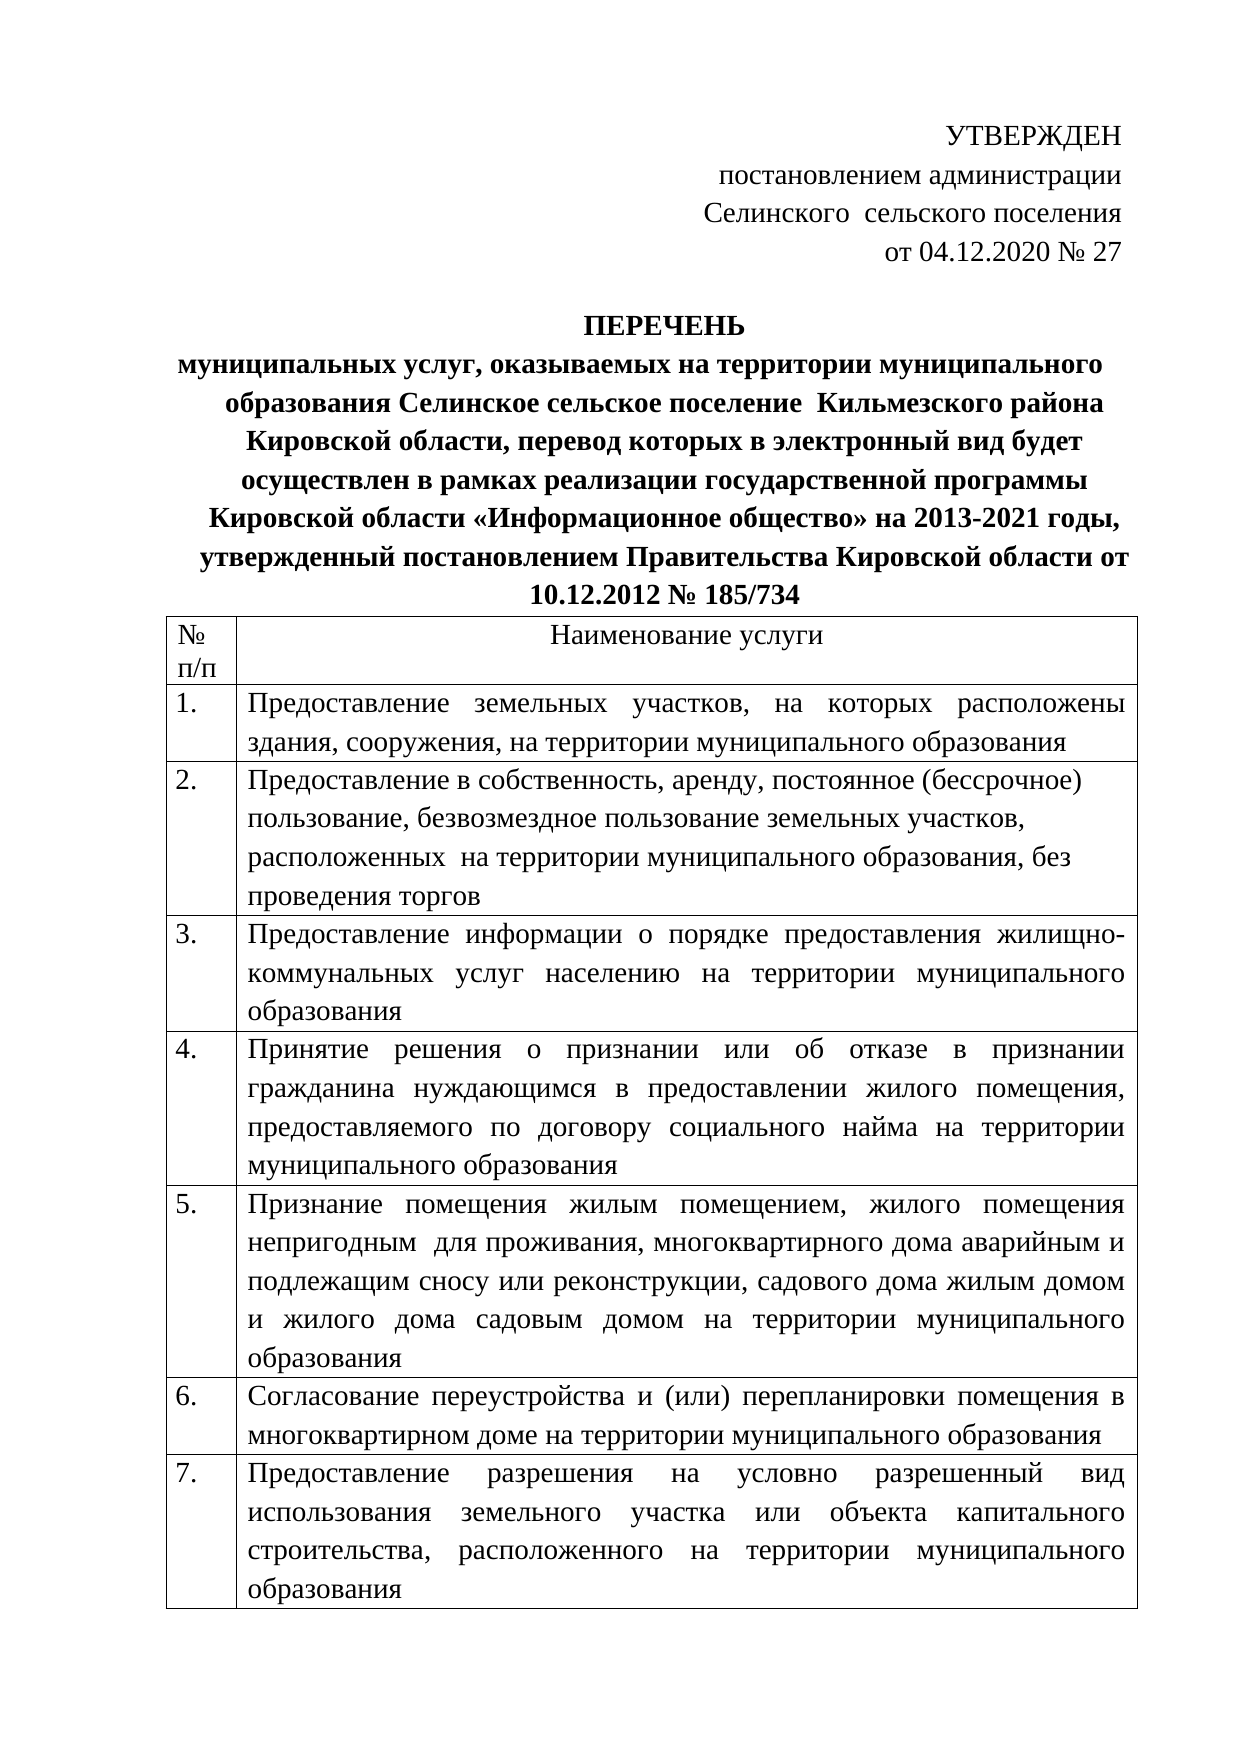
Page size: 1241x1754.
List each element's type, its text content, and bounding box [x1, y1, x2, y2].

text образования Селинское сельское поселение Кильмезского района Кировской области, перевод которых в электронный вид будет осуществлен в рамках реализации государственной программы Кировской области «Информационное общество» на 2013-2021 годы, утвержденный постановлением Правительства Кировской области от 10.12.2012 № 185/734 [177, 385, 1152, 611]
table_cell [167, 1455, 236, 1608]
table_cell [167, 1378, 236, 1454]
table_cell Согласование переустройства и (или) перепланировки помещения в многоквартирном доме на территории муниципального образования [237, 1378, 1137, 1454]
table_cell [167, 685, 236, 761]
table_cell [167, 762, 236, 915]
table_cell Принятие решения о признании или об отказе в признании гражданина нуждающимся в предоставлении жилого помещения, предоставляемого по договору социального найма на территории муниципального образования [237, 1032, 1137, 1185]
table_header УТВЕРЖДЕН постановлением администрации Селинского сельского поселения от 04.12.2020 № 27 [679, 118, 1133, 271]
table_cell Предоставление в собственность, аренду, постоянное (бессрочное) пользование, безвозмездное пользование земельных участков, расположенных на территории муниципального образования, без проведения торгов [237, 762, 1137, 915]
text ПЕРЕЧЕНЬ [177, 308, 1152, 341]
table_cell Признание помещения жилым помещением, жилого помещения непригодным для проживания, многоквартирного дома аварийным и подлежащим сносу или реконструкции, садового дома жилым домом и жилого дома садовым домом на территории муниципального образования [237, 1186, 1137, 1377]
table_header Наименование услуги [237, 617, 1137, 684]
table_cell Предоставление земельных участков, на которых расположены здания, сооружения, на территории муниципального образования [237, 685, 1137, 761]
table_cell [167, 1032, 236, 1185]
table_cell [167, 916, 236, 1031]
text муниципальных услуг, оказываемых на территории муниципального [177, 346, 1152, 380]
table_cell Предоставление информации о порядке предоставления жилищно-коммунальных услуг населению на территории муниципального образования [237, 916, 1137, 1031]
table_cell Предоставление разрешения на условно разрешенный вид использования земельного участка или объекта капитального строительства, расположенного на территории муниципального образования [237, 1455, 1137, 1608]
table_header № п/п [167, 617, 236, 684]
table_cell [167, 1186, 236, 1377]
